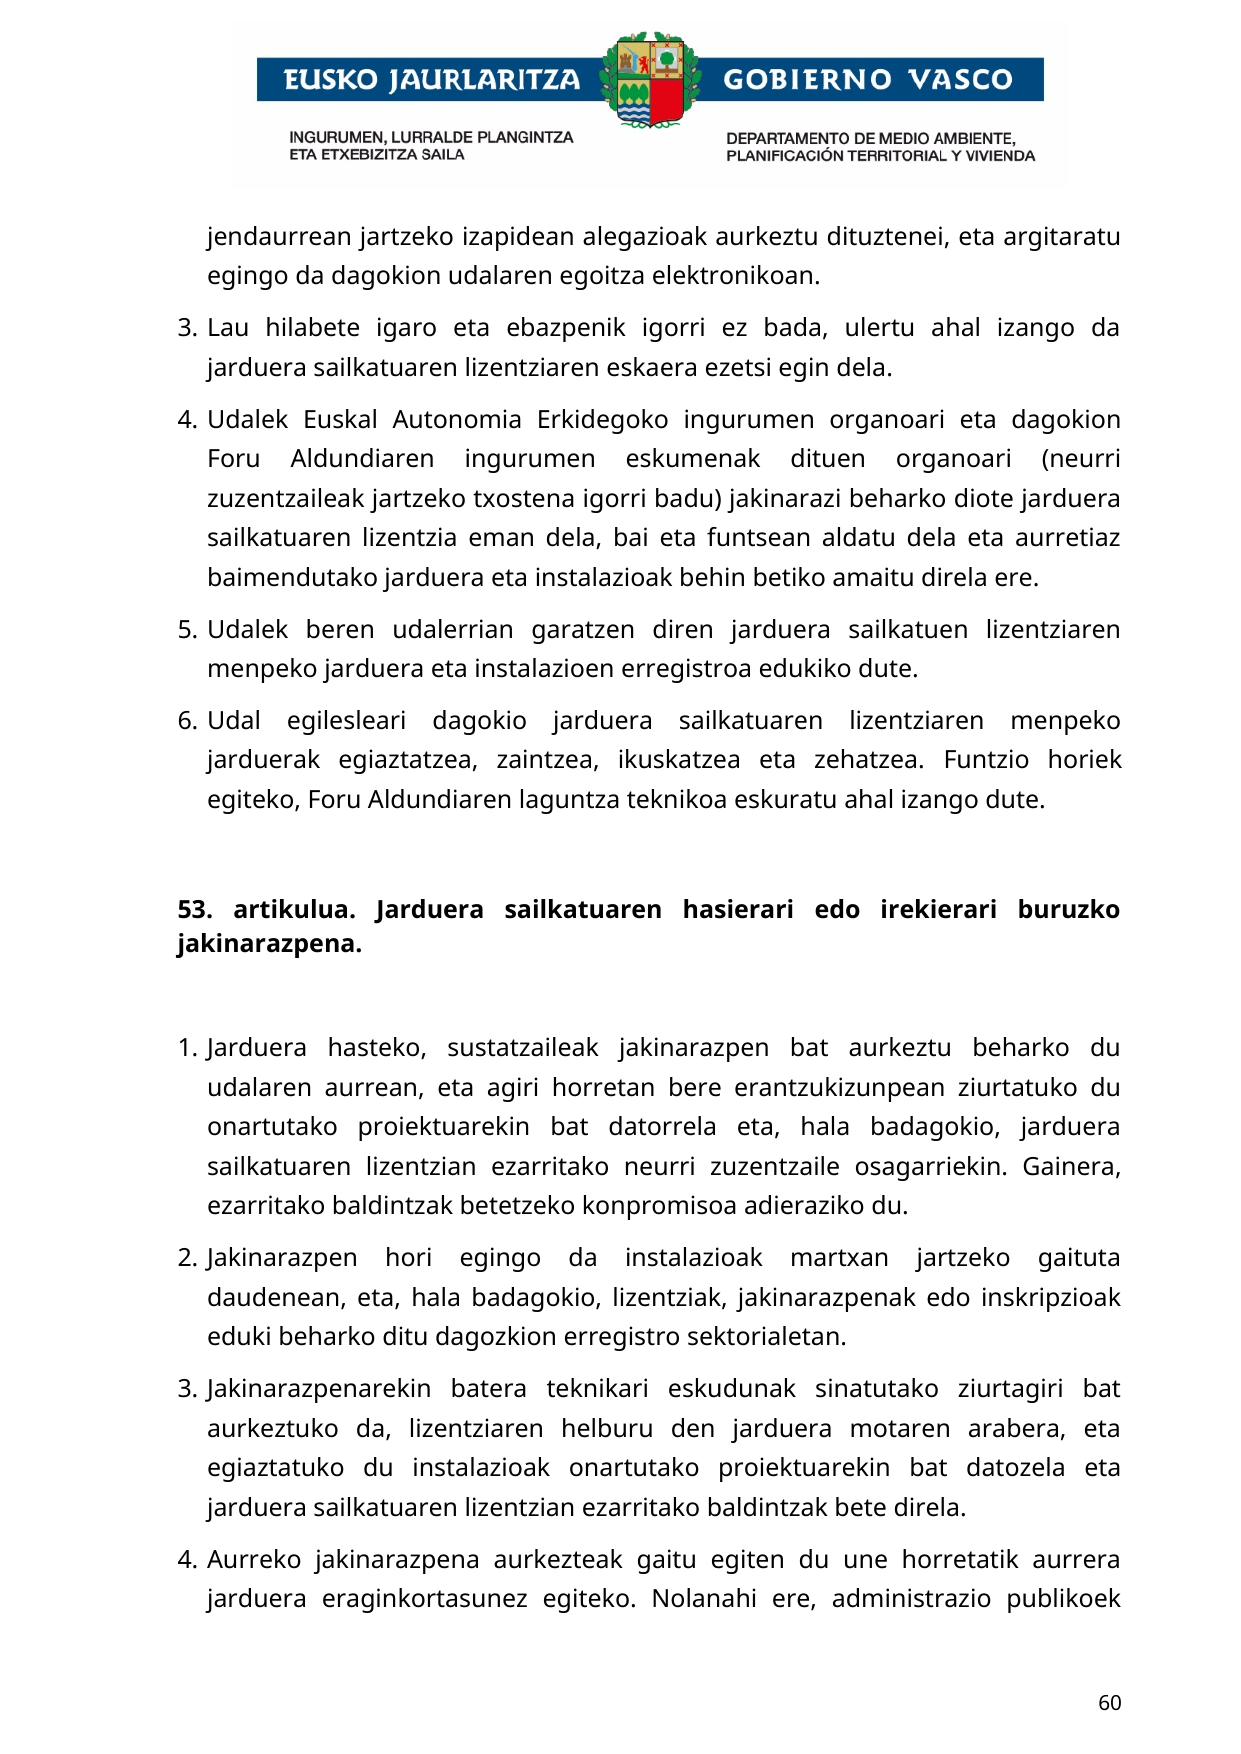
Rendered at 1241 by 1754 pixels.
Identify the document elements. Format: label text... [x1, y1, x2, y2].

list Udalek Euskal Autonomia Erkidegoko ingurumen organoari eta dagokion Foru Aldundiaren ingurumen eskumenak dituen organoari (neurri zuzentzaileak jartzeko txostena igorri badu) jakinarazi beharko diote jarduera sailkatuaren lizentzia eman dela, bai eta funtsean aldatu dela eta aurretiaz baimendutako jarduera eta instalazioak behin betiko amaitu direla ere. [177, 401, 1122, 593]
list Lau hilabete igaro eta ebazpenik igorri ez bada, ulertu ahal izango da jarduera sailkatuaren lizentziaren eskaera ezetsi egin dela. [177, 310, 1122, 383]
subtitle 53. artikulua. Jarduera sailkatuaren hasierari edo irekierari buruzko jakinarazpena. [177, 892, 1122, 960]
list Jakinarazpenarekin batera teknikari eskudunak sinatutako ziurtagiri bat aurkeztuko da, lizentziaren helburu den jarduera motaren arabera, eta egiaztatuko du instalazioak onartutako proiektuarekin bat datozela eta jarduera sailkatuaren lizentzian ezarritako baldintzak bete direla. [177, 1371, 1122, 1523]
list Udal egilesleari dagokio jarduera sailkatuaren lizentziaren menpeko jarduerak egiaztatzea, zaintzea, ikuskatzea eta zehatzea. Funtzio horiek egiteko, Foru Aldundiaren laguntza teknikoa eskuratu ahal izango dute. [177, 703, 1122, 816]
list Udalek beren udalerrian garatzen diren jarduera sailkatuen lizentziaren menpeko jarduera eta instalazioen erregistroa edukiko dute. [177, 611, 1122, 685]
list Jarduera hasteko, sustatzaileak jakinarazpen bat aurkeztu beharko du udalaren aurrean, eta agiri horretan bere erantzukizunpean ziurtatuko du onartutako proiektuarekin bat datorrela eta, hala badagokio, jarduera sailkatuaren lizentzian ezarritako neurri zuzentzaile osagarriekin. Gainera, ezarritako baldintzak betetzeko konpromisoa adieraziko du. [177, 1030, 1122, 1222]
picture [230, 20, 1069, 189]
list Jakinarazpen hori egingo da instalazioak martxan jartzeko gaituta daudenean, eta, hala badagokio, lizentziak, jakinarazpenak edo inskripzioak eduki beharko ditu dagozkion erregistro sektorialetan. [177, 1240, 1122, 1353]
